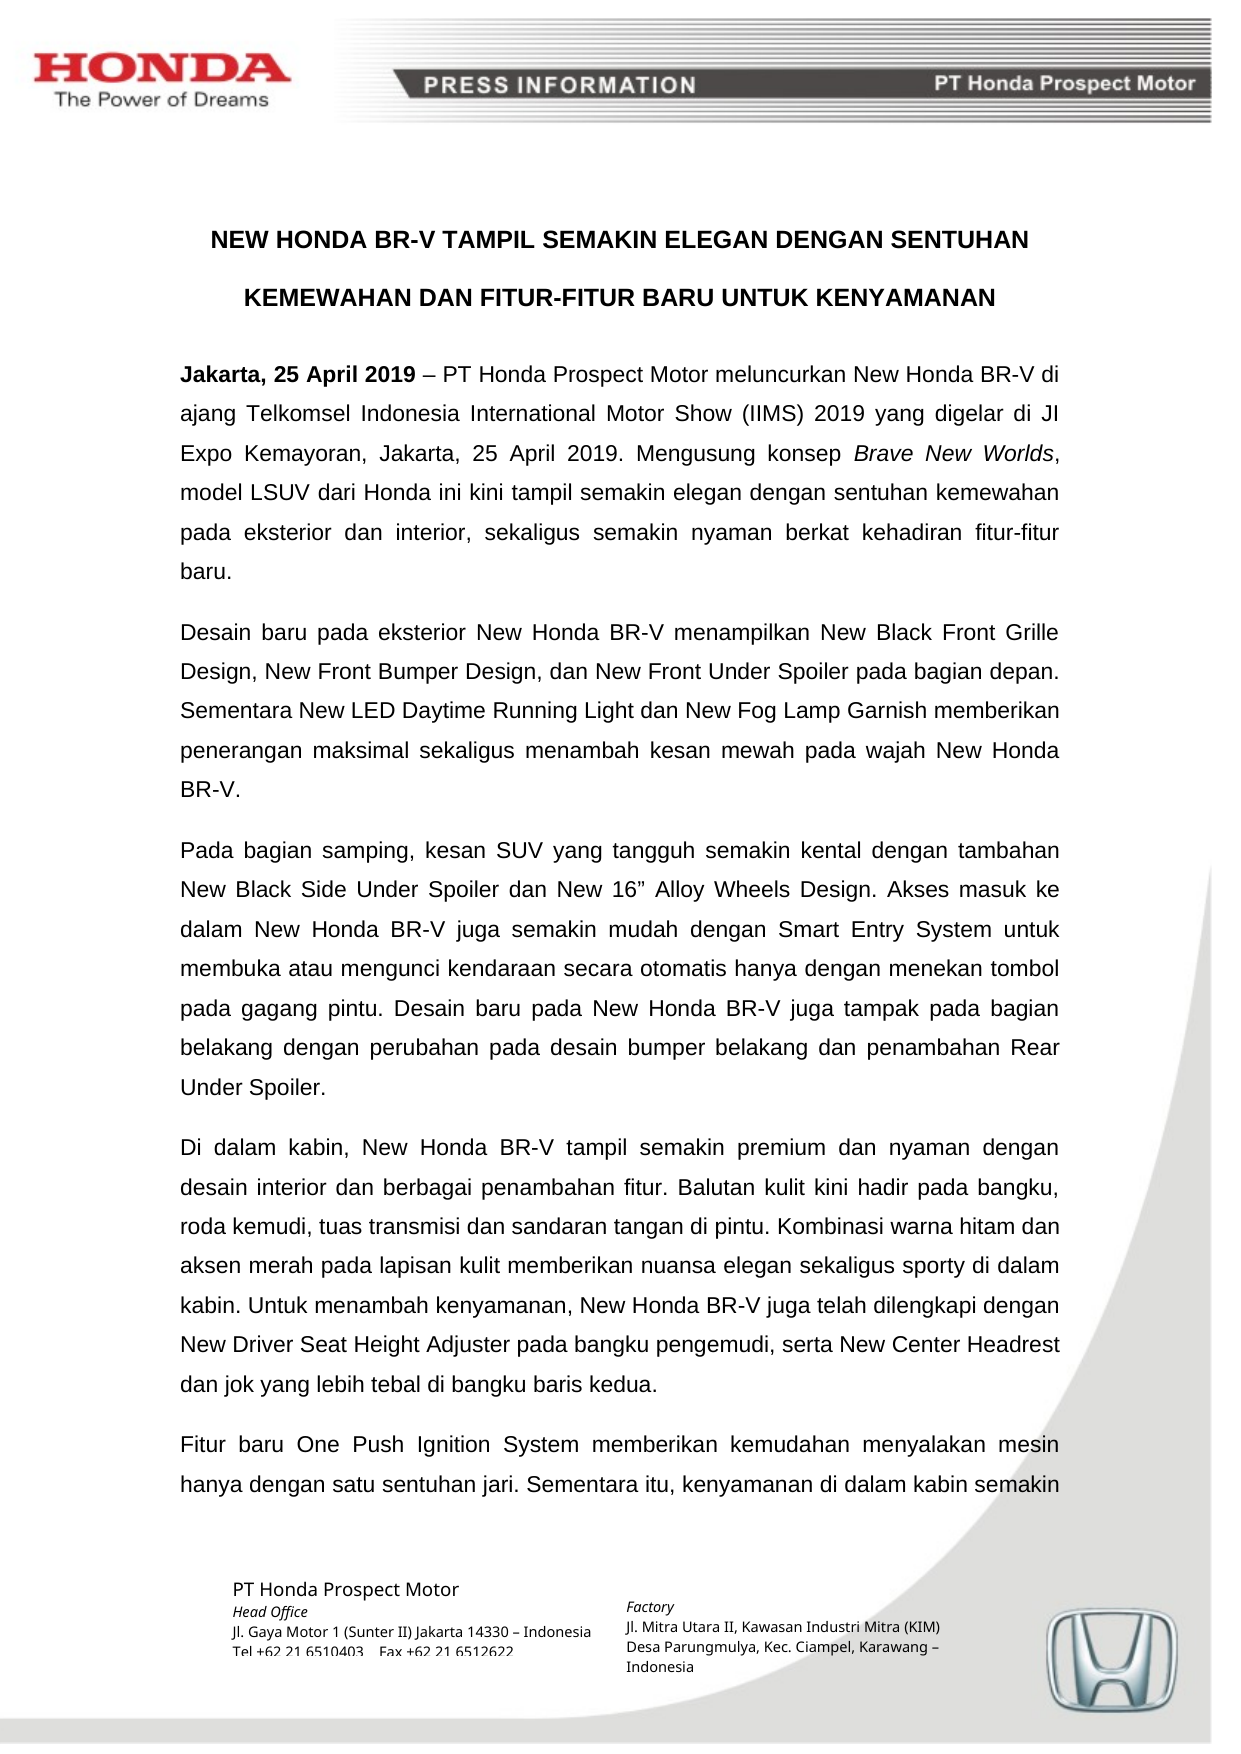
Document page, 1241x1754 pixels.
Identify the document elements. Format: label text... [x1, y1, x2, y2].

text Jakarta, 25 April 2019 – PT Honda Prospect Motor meluncurkan New Honda BR-V di ajang Telkomsel Indonesia International Motor Show (IIMS) 2019 yang digelar di JI Expo Kemayoran, Jakarta, 25 April 2019. Mengusung konsep Brave New Worlds, model LSUV dari Honda ini kini tampil semakin elegan dengan sentuhan kemewahan pada eksterior dan interior, sekaligus semakin nyaman berkat kehadiran fitur-fitur baru. [180, 361, 1060, 584]
text Desain baru pada eksterior New Honda BR-V menampilkan New Black Front Grille Design, New Front Bumper Design, dan New Front Under Spoiler pada bagian depan. Sementara New LED Daytime Running Light dan New Fog Lamp Garnish memberikan penerangan maksimal sekaligus menambah kesan mewah pada wajah New Honda BR-V. [180, 618, 1060, 803]
text New Honda BR-V TAMPIL SEMAKIN ELEGAN DENGAN SENTUHAN KEMEWAHAN DAN FITUR-FITUR BARU UNTUK KENYAMANAN [180, 225, 1060, 311]
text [180, 1431, 1060, 1497]
text Di dalam kabin, New Honda BR-V tampil semakin premium dan nyaman dengan desain interior dan berbagai penambahan fitur. Balutan kulit kini hadir pada bangku, roda kemudi, tuas transmisi dan sandaran tangan di pintu. Kombinasi warna hitam dan aksen merah pada lapisan kulit memberikan nuansa elegan sekaligus sporty di dalam kabin. Untuk menambah kenyamanan, New Honda BR-V juga telah dilengkapi dengan New Driver Seat Height Adjuster pada bangku pengemudi, serta New Center Headrest dan jok yang lebih tebal di bangku baris kedua. [180, 1134, 1060, 1397]
text Pada bagian samping, kesan SUV yang tangguh semakin kental dengan tambahan New Black Side Under Spoiler dan New 16” Alloy Wheels Design. Akses masuk ke dalam New Honda BR-V juga semakin mudah dengan Smart Entry System untuk membuka atau mengunci kendaraan secara otomatis hanya dengan menekan tombol pada gagang pintu. Desain baru pada New Honda BR-V juga tampak pada bagian belakang dengan perubahan pada desain bumper belakang dan penambahan Rear Under Spoiler. [180, 837, 1060, 1100]
picture [0, 18, 1212, 1744]
